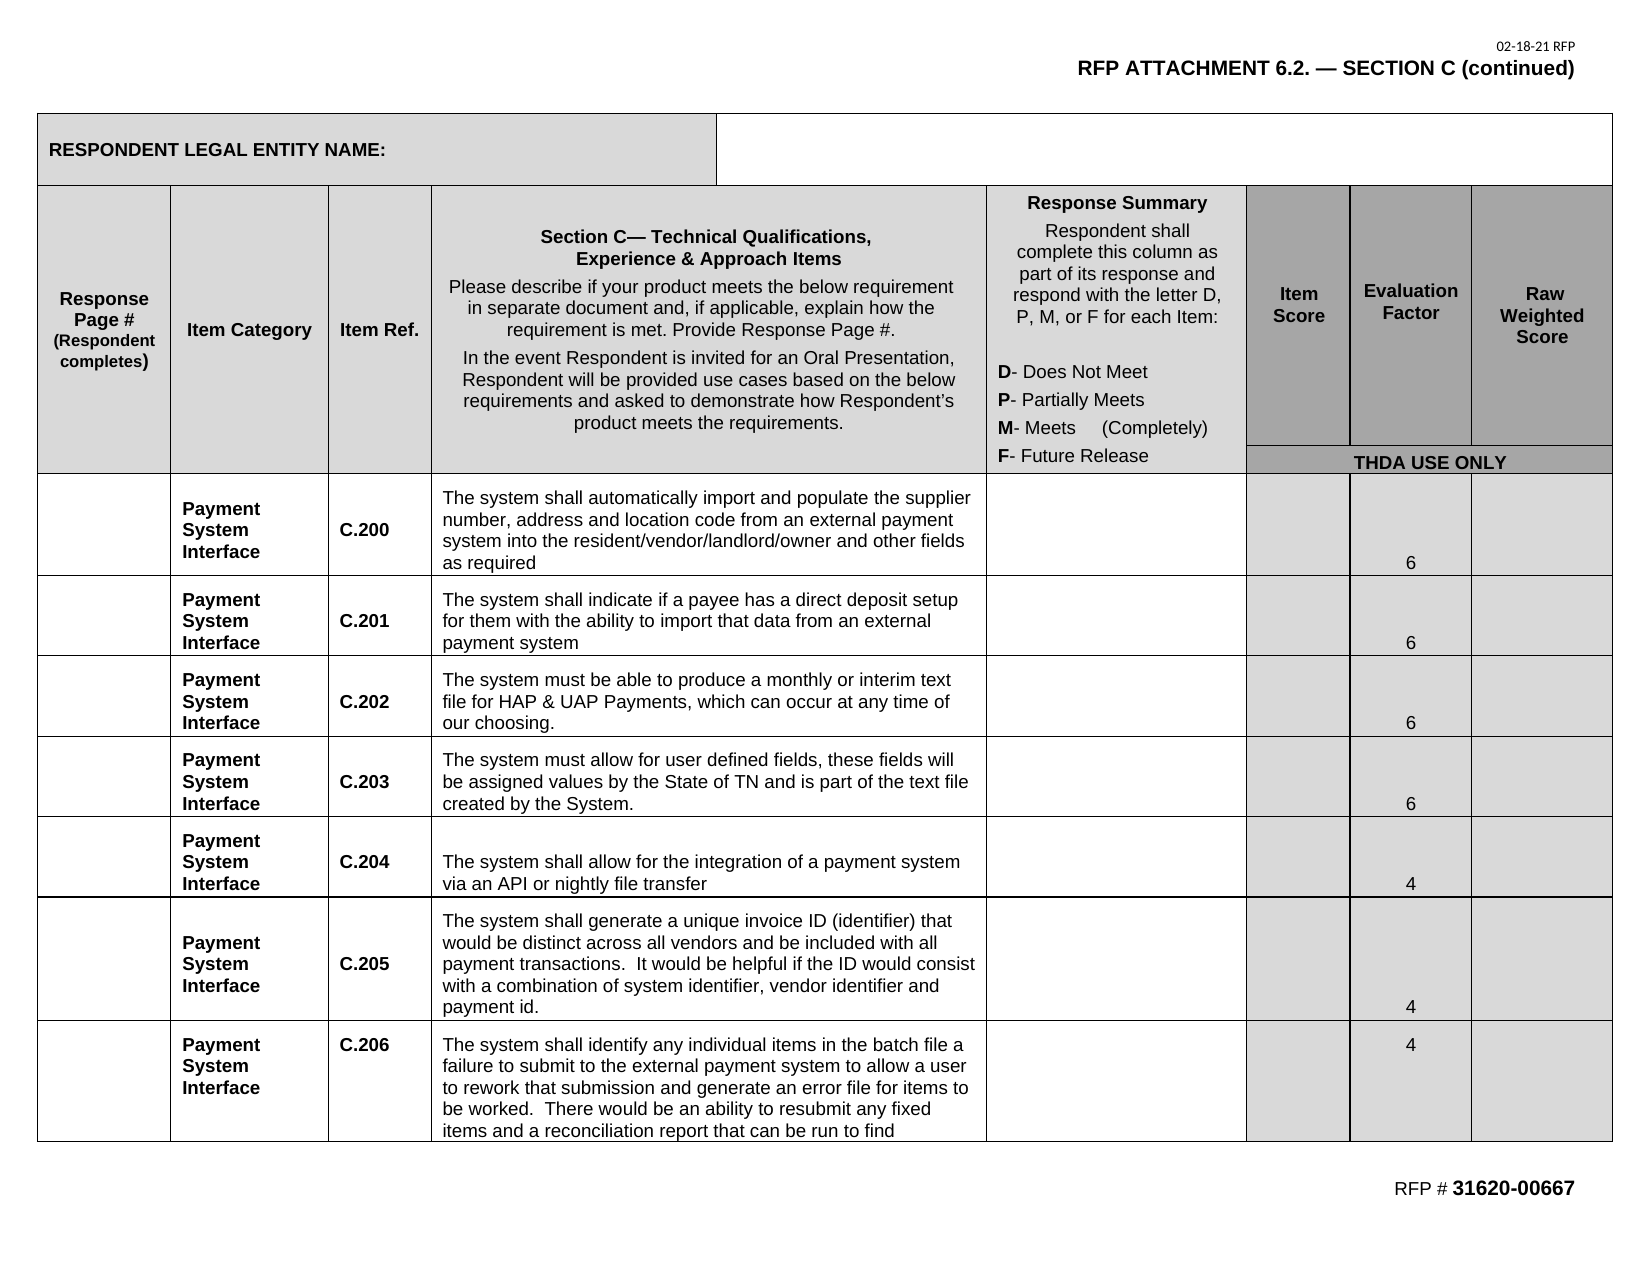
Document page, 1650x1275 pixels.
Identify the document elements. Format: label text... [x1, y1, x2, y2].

table_cell 6 [1351, 576, 1471, 655]
table_cell C.205 [329, 898, 431, 1020]
table_cell [1472, 1021, 1612, 1141]
table_cell [1472, 656, 1612, 736]
table_cell [38, 898, 170, 1020]
table_cell Response Summary Respondent shall complete this column as part of its response and respond with the letter D, P, M, or F for each Item: D- Does Not Meet P- Partially Meets M- Meets (Completely) F- Future Release [987, 186, 1246, 473]
table_cell 6 [1351, 737, 1471, 816]
table_cell Section C— Technical Qualifications, Experience & Approach Items Please describe if your product meets the below requirement in separate document and, if applicable, explain how the requirement is met. Provide Response Page #. In the event Respondent is invited for an Oral Presentation, Respondent will be provided use cases based on the below requirements and asked to demonstrate how Respondent’s product meets the requirements. [432, 186, 986, 473]
table_cell Response Page # (Respondent completes) [38, 186, 170, 473]
table_cell Item Ref. [329, 186, 431, 473]
table_cell C.201 [329, 576, 431, 655]
table_cell [1472, 474, 1612, 575]
table_cell C.202 [329, 656, 431, 736]
table_cell [1247, 474, 1349, 575]
table_cell 4 [1351, 1021, 1471, 1141]
table_cell Payment System Interface [171, 898, 328, 1020]
table_header [717, 114, 1612, 185]
table_cell Item Category [171, 186, 328, 473]
table_cell 6 [1351, 656, 1471, 736]
table_cell The system shall indicate if a payee has a direct deposit setup for them with the ability to import that data from an external payment system [432, 576, 986, 655]
table_header RESPONDENT LEGAL ENTITY NAME: [38, 114, 716, 185]
table_cell [1247, 898, 1349, 1020]
table_cell Payment System Interface [171, 817, 328, 896]
table_cell 6 [1351, 474, 1471, 575]
table_cell [1472, 737, 1612, 816]
table_cell [38, 474, 170, 575]
table_cell [1247, 737, 1349, 816]
table_cell [1247, 817, 1349, 896]
table_cell The system must be able to produce a monthly or interim text file for HAP & UAP Payments, which can occur at any time of our choosing. [432, 656, 986, 736]
table_cell [38, 737, 170, 816]
table_cell The system must allow for user defined fields, these fields will be assigned values by the State of TN and is part of the text file created by the System. [432, 737, 986, 816]
table_cell The system shall generate a unique invoice ID (identifier) that would be distinct across all vendors and be included with all payment transactions. It would be helpful if the ID would consist with a combination of system identifier, vendor identifier and payment id. [432, 898, 986, 1020]
table_cell Evaluation Factor [1351, 186, 1471, 445]
table_cell C.203 [329, 737, 431, 816]
table_cell [987, 656, 1246, 736]
table_cell Payment System Interface [171, 656, 328, 736]
table_cell Item Score [1247, 186, 1349, 445]
table_cell [987, 817, 1246, 896]
table_cell Payment System Interface [171, 576, 328, 655]
table_cell Payment System Interface [171, 737, 328, 816]
table_cell [1472, 576, 1612, 655]
table_cell C.204 [329, 817, 431, 896]
table_cell [38, 576, 170, 655]
table_cell 4 [1351, 898, 1471, 1020]
table_cell [1472, 817, 1612, 896]
table_cell [1247, 1021, 1349, 1141]
table_cell [987, 474, 1246, 575]
table_cell The system shall allow for the integration of a payment system via an API or nightly file transfer [432, 817, 986, 896]
table_cell Payment System Interface [171, 1021, 328, 1141]
table_cell [38, 1021, 170, 1141]
table_cell [987, 737, 1246, 816]
table_cell [1247, 576, 1349, 655]
table_cell C.206 [329, 1021, 431, 1141]
table_cell [987, 1021, 1246, 1141]
table_cell Payment System Interface [171, 474, 328, 575]
table_cell C.200 [329, 474, 431, 575]
table_cell The system shall identify any individual items in the batch file a failure to submit to the external payment system to allow a user to rework that submission and generate an error file for items to be worked. There would be an ability to resubmit any fixed items and a reconciliation report that can be run to find mismatches between items in the system vs. items in the external payment system. [432, 1021, 986, 1141]
table_cell [987, 898, 1246, 1020]
table_cell [38, 656, 170, 736]
table_cell Raw Weighted Score [1472, 186, 1612, 445]
table_cell [1472, 898, 1612, 1020]
table_cell [1247, 656, 1349, 736]
table_cell 4 [1351, 817, 1471, 896]
table_cell [38, 817, 170, 896]
table_cell THDA USE ONLY [1247, 446, 1612, 473]
table_cell The system shall automatically import and populate the supplier number, address and location code from an external payment system into the resident/vendor/landlord/owner and other fields as required [432, 474, 986, 575]
table_cell [987, 576, 1246, 655]
